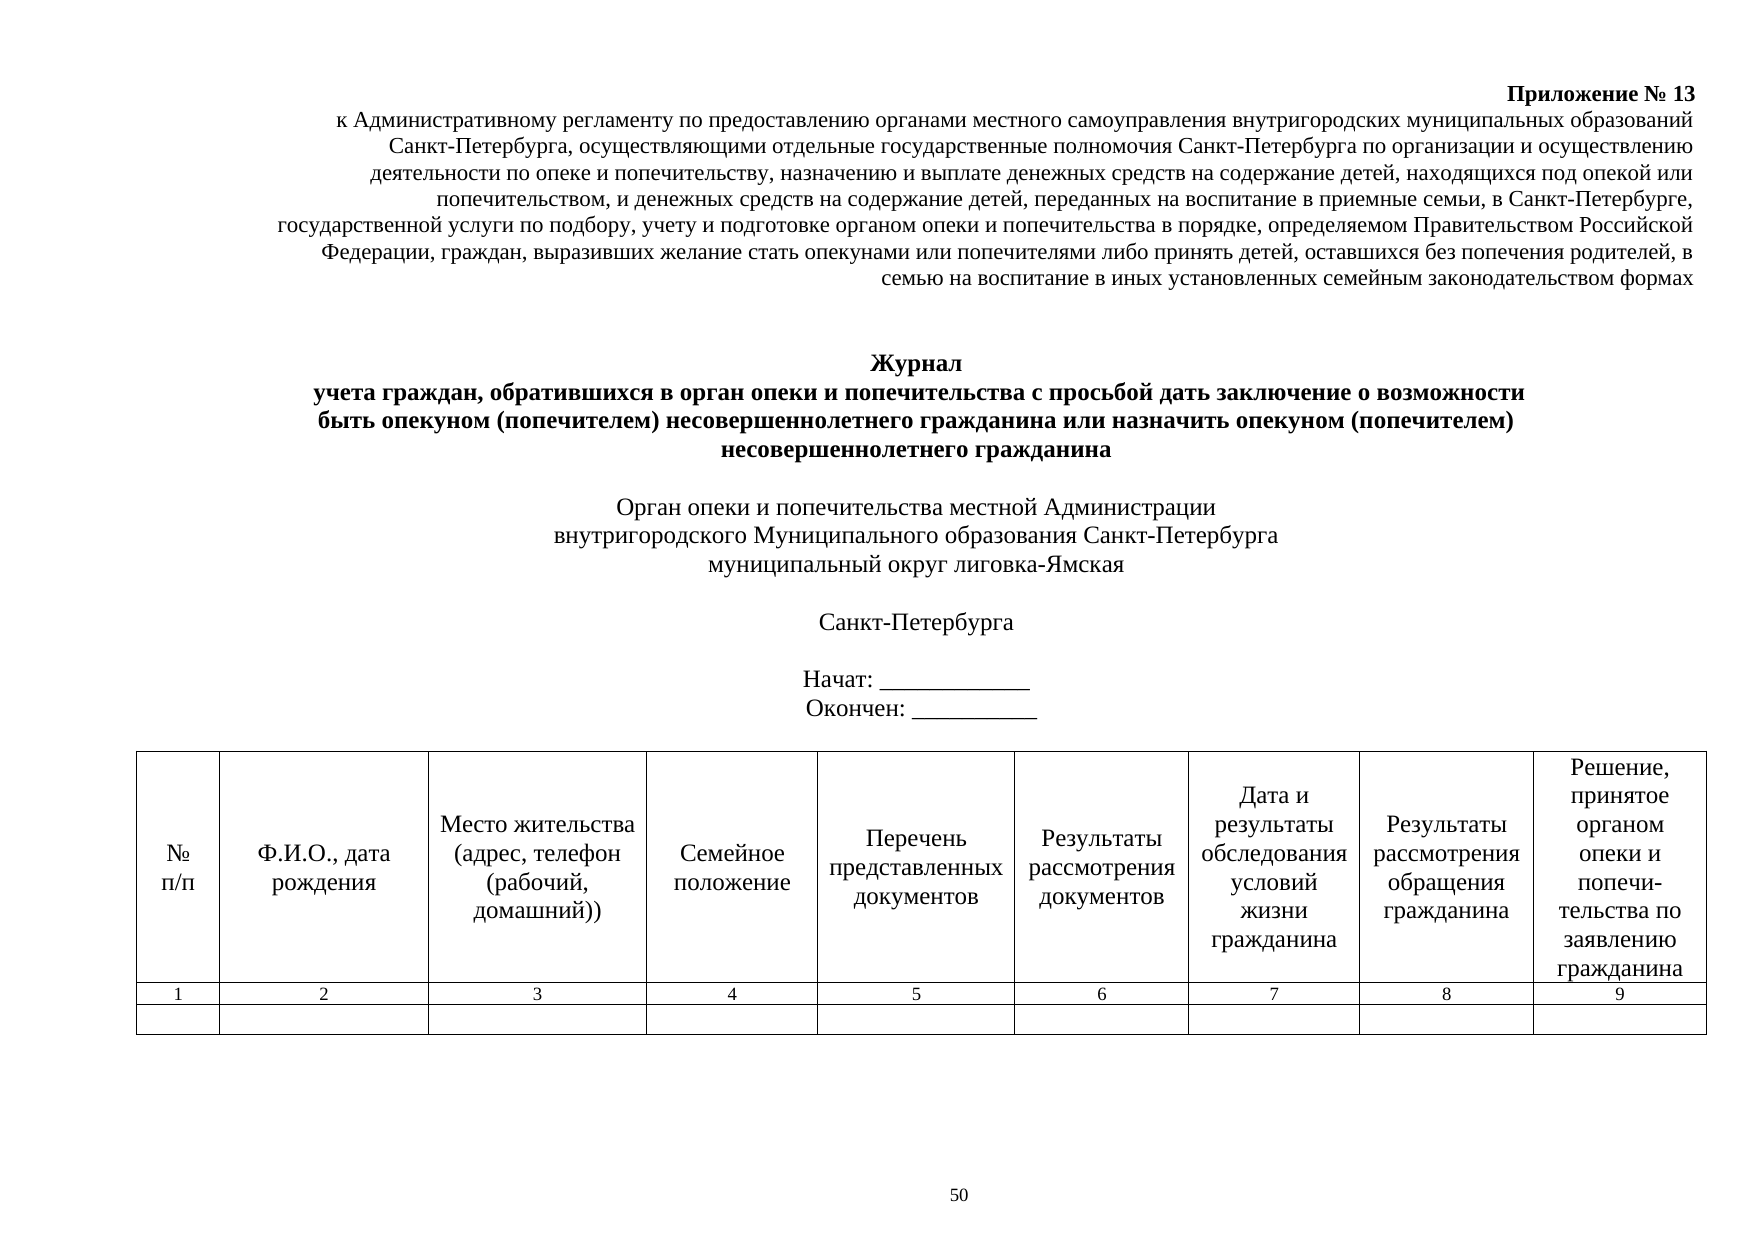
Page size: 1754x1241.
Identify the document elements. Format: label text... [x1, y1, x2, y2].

table_header Семейное положение [647, 752, 817, 982]
table_header Решение, принятое органом опеки и попечительства по заявлению гражданина [1534, 752, 1706, 982]
text к Административному регламенту по предоставлению органами местного самоуправления внутригородских муниципальных образований Санкт-Петербурга, осуществляющими отдельные государственные полномочия Санкт-Петербурга по организации и осуществлению деятельности по опеке и попечительству, назначению и выплате денежных средств на содержание детей, находящихся под опекой или попечительством, и денежных средств на содержание детей, переданных на воспитание в приемные семьи, в Санкт-Петербурге, государственной услуги по подбору, учету и подготовке органом опеки и попечительства в порядке, определяемом Правительством Российской Федерации, граждан, выразивших желание стать опекунами или попечителями либо принять детей, оставшихся без попечения родителей, в семью на воспитание в иных установленных семейным законодательством формах [266, 106, 1695, 291]
text внутригородского Муниципального образования Санкт-Петербурга [148, 521, 1684, 549]
text Окончен: __________ [148, 693, 1695, 722]
table_cell [647, 1005, 817, 1034]
table_cell 9 [1534, 983, 1706, 1004]
text муниципальный округ лиговка-Ямская [148, 549, 1684, 578]
table_cell 2 [220, 983, 428, 1004]
table_cell [1534, 1005, 1706, 1034]
table_cell 7 [1189, 983, 1359, 1004]
text несовершеннолетнего гражданина [148, 434, 1684, 463]
table_header № п/п [137, 752, 219, 982]
table_header Дата и результаты обследования условий жизни гражданина [1189, 752, 1359, 982]
table_cell 1 [137, 983, 219, 1004]
table_header Результаты рассмотрения обращения гражданина [1360, 752, 1533, 982]
text Санкт-Петербурга [148, 607, 1684, 636]
table_cell [1015, 1005, 1188, 1034]
table_cell [818, 1005, 1014, 1034]
table_cell [137, 1005, 219, 1034]
table_header Место жительства (адрес, телефон (рабочий, домашний)) [429, 752, 646, 982]
table_cell 6 [1015, 983, 1188, 1004]
table_header Перечень представленных документов [818, 752, 1014, 982]
table_cell [1189, 1005, 1359, 1034]
table_header Ф.И.О., дата рождения [220, 752, 428, 982]
text Приложение № 13 [591, 80, 1696, 106]
text быть опекуном (попечителем) несовершеннолетнего гражданина или назначить опекуном (попечителем) [148, 406, 1684, 434]
text учета граждан, обратившихся в орган опеки и попечительства с просьбой дать заключение о возможности [148, 377, 1684, 406]
table_header Результаты рассмотрения документов [1015, 752, 1188, 982]
table_cell [1360, 1005, 1533, 1034]
table_cell 4 [647, 983, 817, 1004]
table_cell [220, 1005, 428, 1034]
table_cell 5 [818, 983, 1014, 1004]
text Начат: ____________ [148, 664, 1684, 693]
table_cell 3 [429, 983, 646, 1004]
table_cell 8 [1360, 983, 1533, 1004]
text Орган опеки и попечительства местной Администрации [148, 492, 1684, 521]
table_cell [429, 1005, 646, 1034]
text Журнал [148, 348, 1684, 377]
